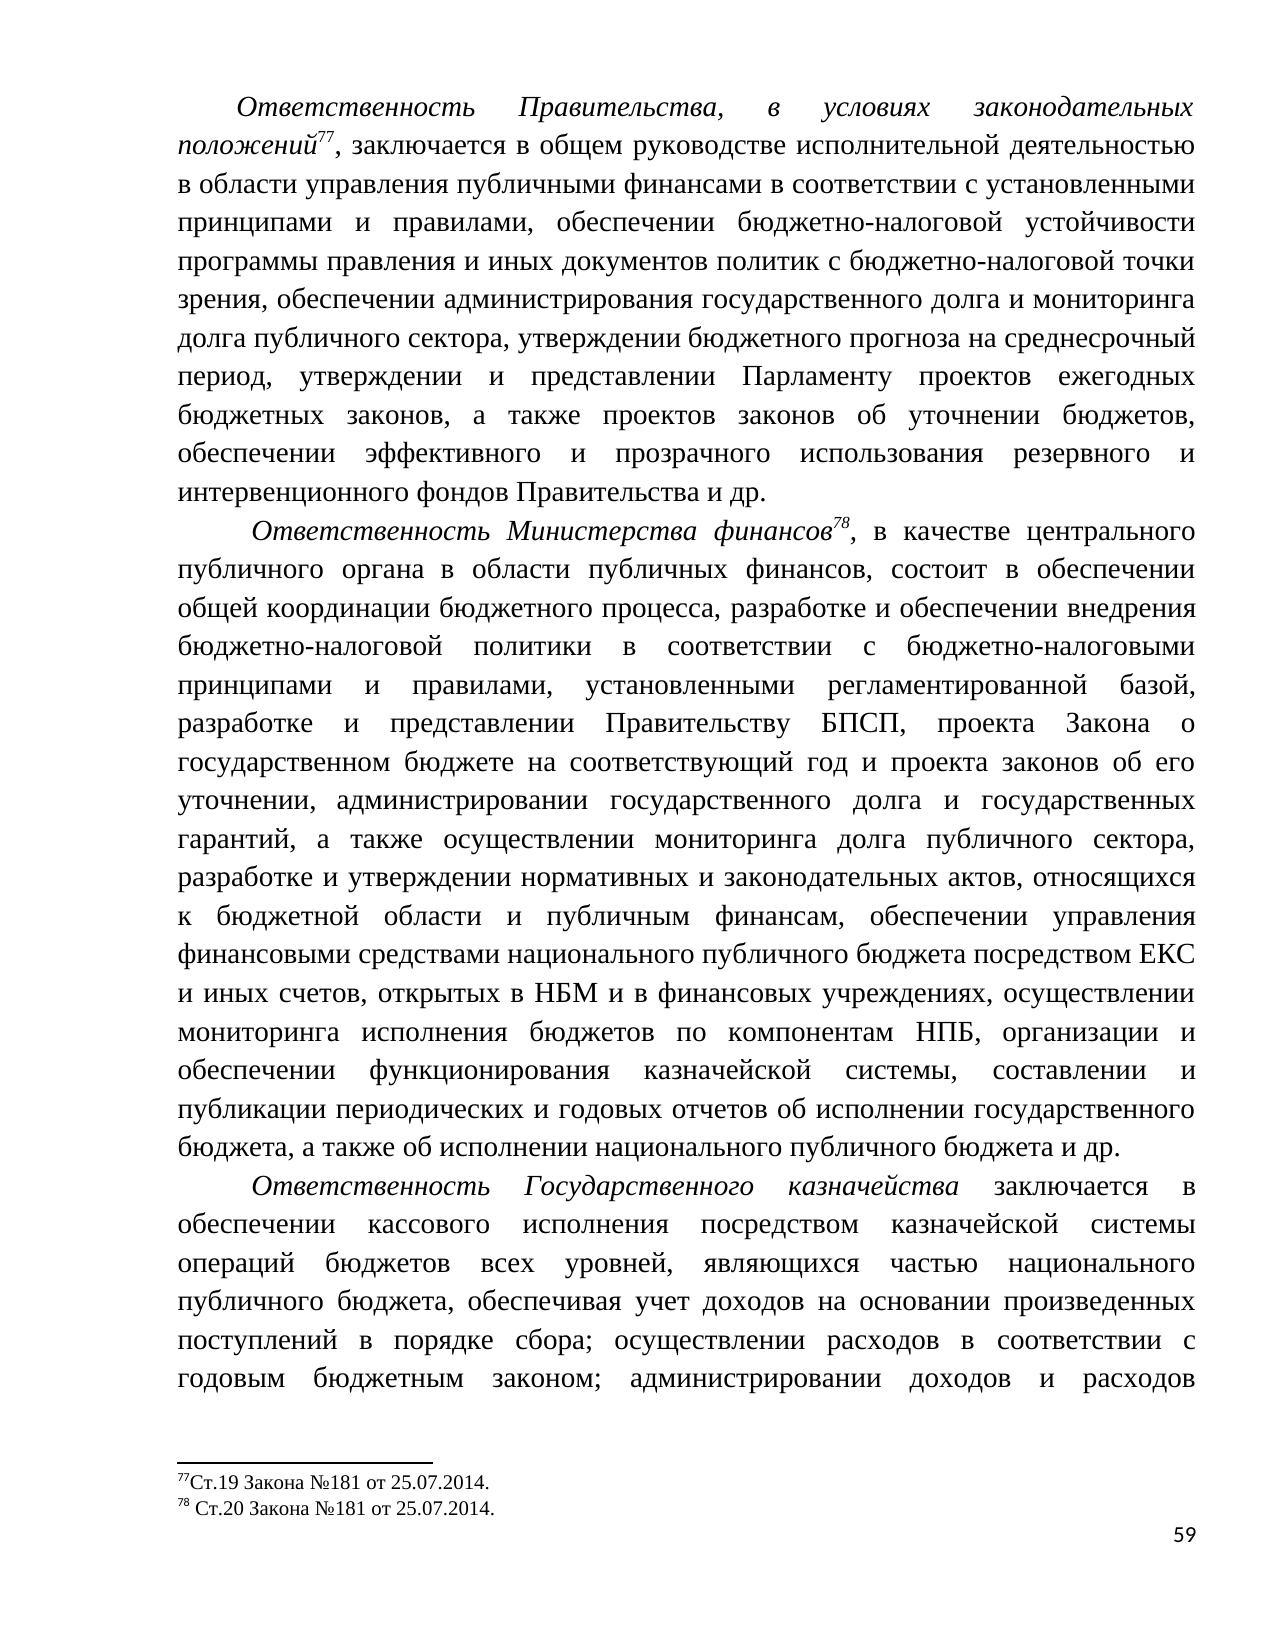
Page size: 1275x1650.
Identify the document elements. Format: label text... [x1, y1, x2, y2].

text Ответственность Правительства, в условиях законодательных положений, заключается в общем руководстве исполнительной деятельностью в области управления публичными финансами в соответствии с установленными принципами и правилами, обеспечении бюджетно-налоговой устойчивости программы правления и иных документов политик с бюджетно-налоговой точки зрения, обеспечении администрирования государственного долга и мониторинга долга публичного сектора, утверждении бюджетного прогноза на среднесрочный период, утверждении и представлении Парламенту проектов ежегодных бюджетных законов, а также проектов законов об уточнении бюджетов, обеспечении эффективного и прозрачного использования резервного и интервенционного фондов Правительства и др. [177, 89, 1196, 508]
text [177, 1168, 1196, 1394]
text Ответственность Министерства финансов, в качестве центрального публичного органа в области публичных финансов, состоит в обеспечении общей координации бюджетного процесса, разработке и обеспечении внедрения бюджетно-налоговой политики в соответствии с бюджетно-налоговыми принципами и правилами, установленными регламентированной базой, разработке и представлении Правительству БПСП, проекта Закона о государственном бюджете на соответствующий год и проекта законов об его уточнении, администрировании государственного долга и государственных гарантий, а также осуществлении мониторинга долга публичного сектора, разработке и утверждении нормативных и законодательных актов, относящихся к бюджетной области и публичным финансам, обеспечении управления финансовыми средствами национального публичного бюджета посредством ЕКС и иных счетов, открытых в НБМ и в финансовых учреждениях, осуществлении мониторинга исполнения бюджетов по компонентам НПБ, организации и обеспечении функционирования казначейской системы, составлении и публикации периодических и годовых отчетов об исполнении государственного бюджета, а также об исполнении национального публичного бюджета и др. [177, 513, 1196, 1163]
